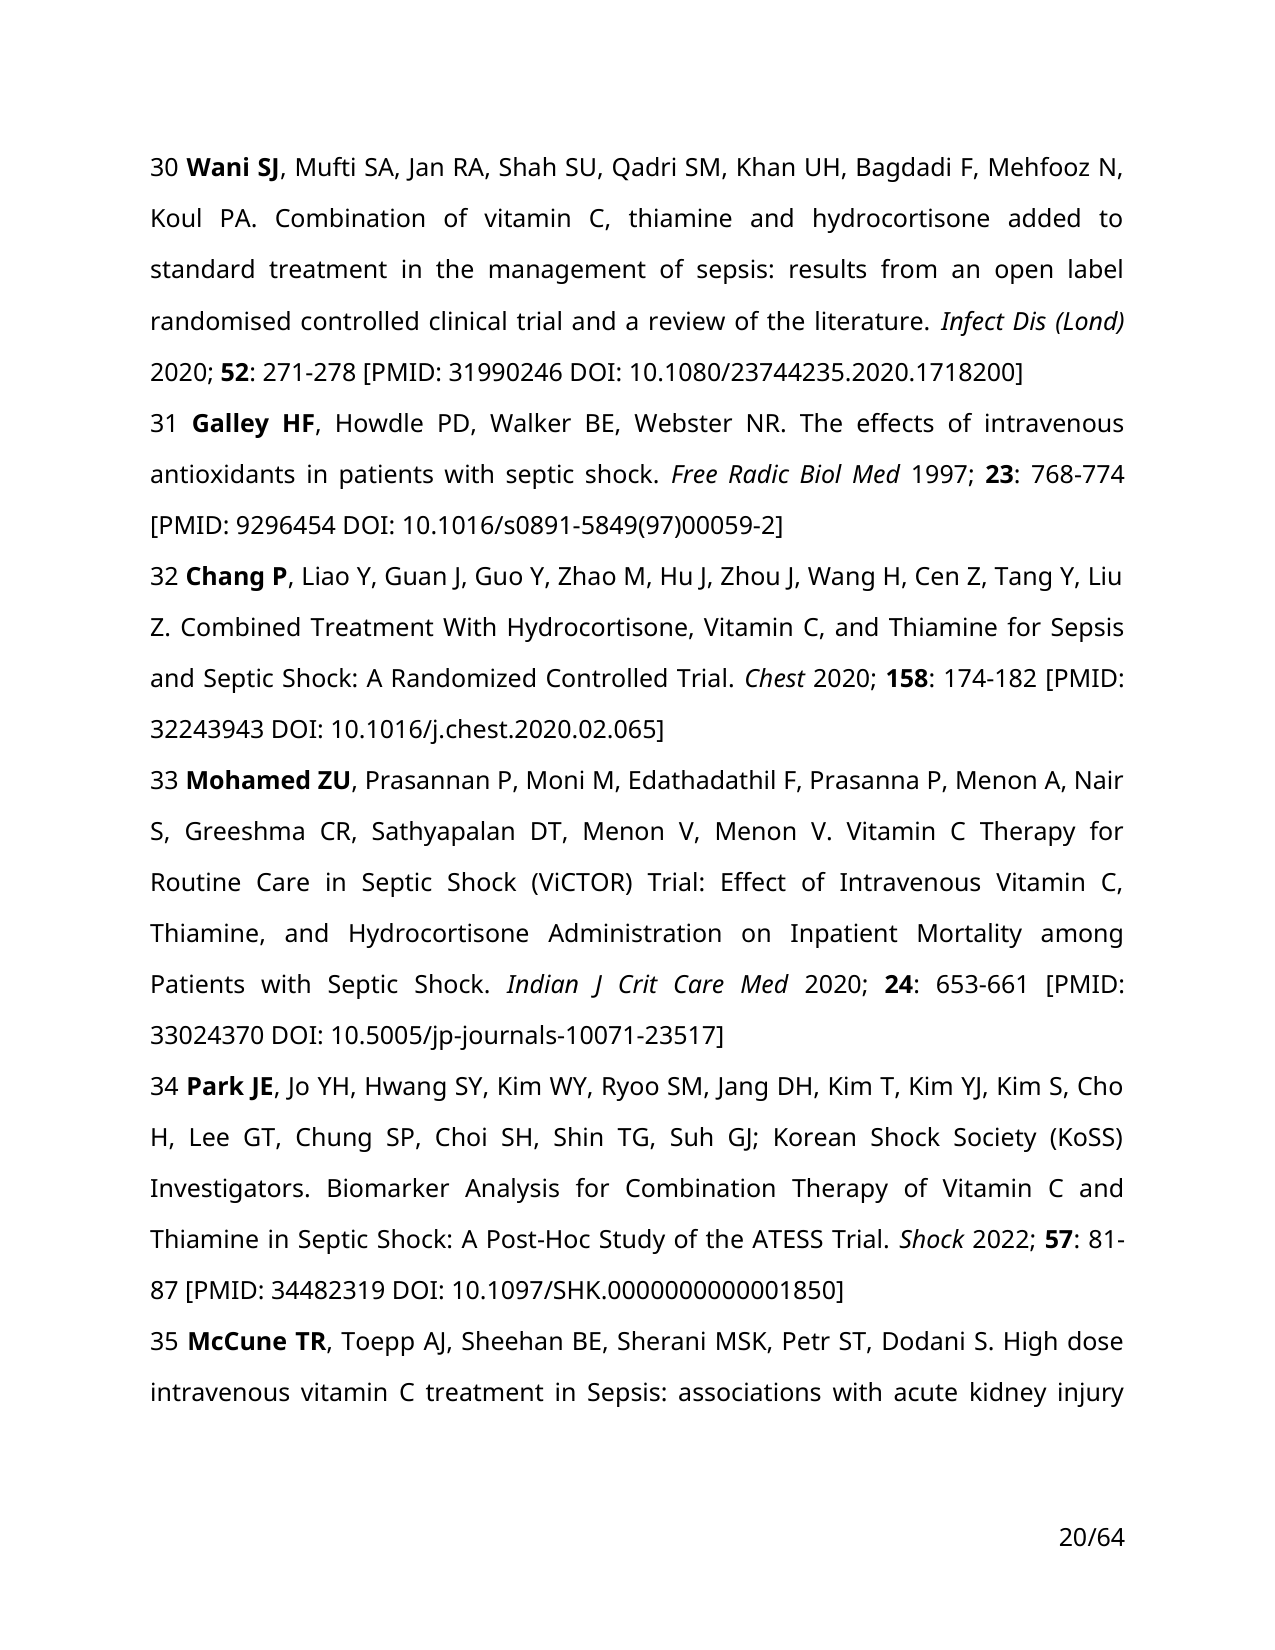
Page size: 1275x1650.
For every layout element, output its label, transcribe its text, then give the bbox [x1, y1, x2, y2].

text 31 Galley HF, Howdle PD, Walker BE, Webster NR. The effects of intravenous antioxidants in patients with septic shock. Free Radic Biol Med 1997; 23: 768-774 [PMID: 9296454 DOI: 10.1016/s0891-5849(97)00059-2] [150, 405, 1125, 541]
text 32 Chang P, Liao Y, Guan J, Guo Y, Zhao M, Hu J, Zhou J, Wang H, Cen Z, Tang Y, Liu Z. Combined Treatment With Hydrocortisone, Vitamin C, and Thiamine for Sepsis and Septic Shock: A Randomized Controlled Trial. Chest 2020; 158: 174-182 [PMID: 32243943 DOI: 10.1016/j.chest.2020.02.065] [150, 558, 1125, 746]
text 34 Park JE, Jo YH, Hwang SY, Kim WY, Ryoo SM, Jang DH, Kim T, Kim YJ, Kim S, Cho H, Lee GT, Chung SP, Choi SH, Shin TG, Suh GJ; Korean Shock Society (KoSS) Investigators. Biomarker Analysis for Combination Therapy of Vitamin C and Thiamine in Septic Shock: A Post-Hoc Study of the ATESS Trial. Shock 2022; 57: 81-87 [PMID: 34482319 DOI: 10.1097/SHK.0000000000001850] [150, 1069, 1125, 1307]
text 33 Mohamed ZU, Prasannan P, Moni M, Edathadathil F, Prasanna P, Menon A, Nair S, Greeshma CR, Sathyapalan DT, Menon V, Menon V. Vitamin C Therapy for Routine Care in Septic Shock (ViCTOR) Trial: Effect of Intravenous Vitamin C, Thiamine, and Hydrocortisone Administration on Inpatient Mortality among Patients with Septic Shock. Indian J Crit Care Med 2020; 24: 653-661 [PMID: 33024370 DOI: 10.5005/jp-journals-10071-23517] [150, 762, 1125, 1052]
text 30 Wani SJ, Mufti SA, Jan RA, Shah SU, Qadri SM, Khan UH, Bagdadi F, Mehfooz N, Koul PA. Combination of vitamin C, thiamine and hydrocortisone added to standard treatment in the management of sepsis: results from an open label randomised controlled clinical trial and a review of the literature. Infect Dis (Lond) 2020; 52: 271-278 [PMID: 31990246 DOI: 10.1080/23744235.2020.1718200] [150, 150, 1125, 388]
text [150, 1324, 1125, 1409]
